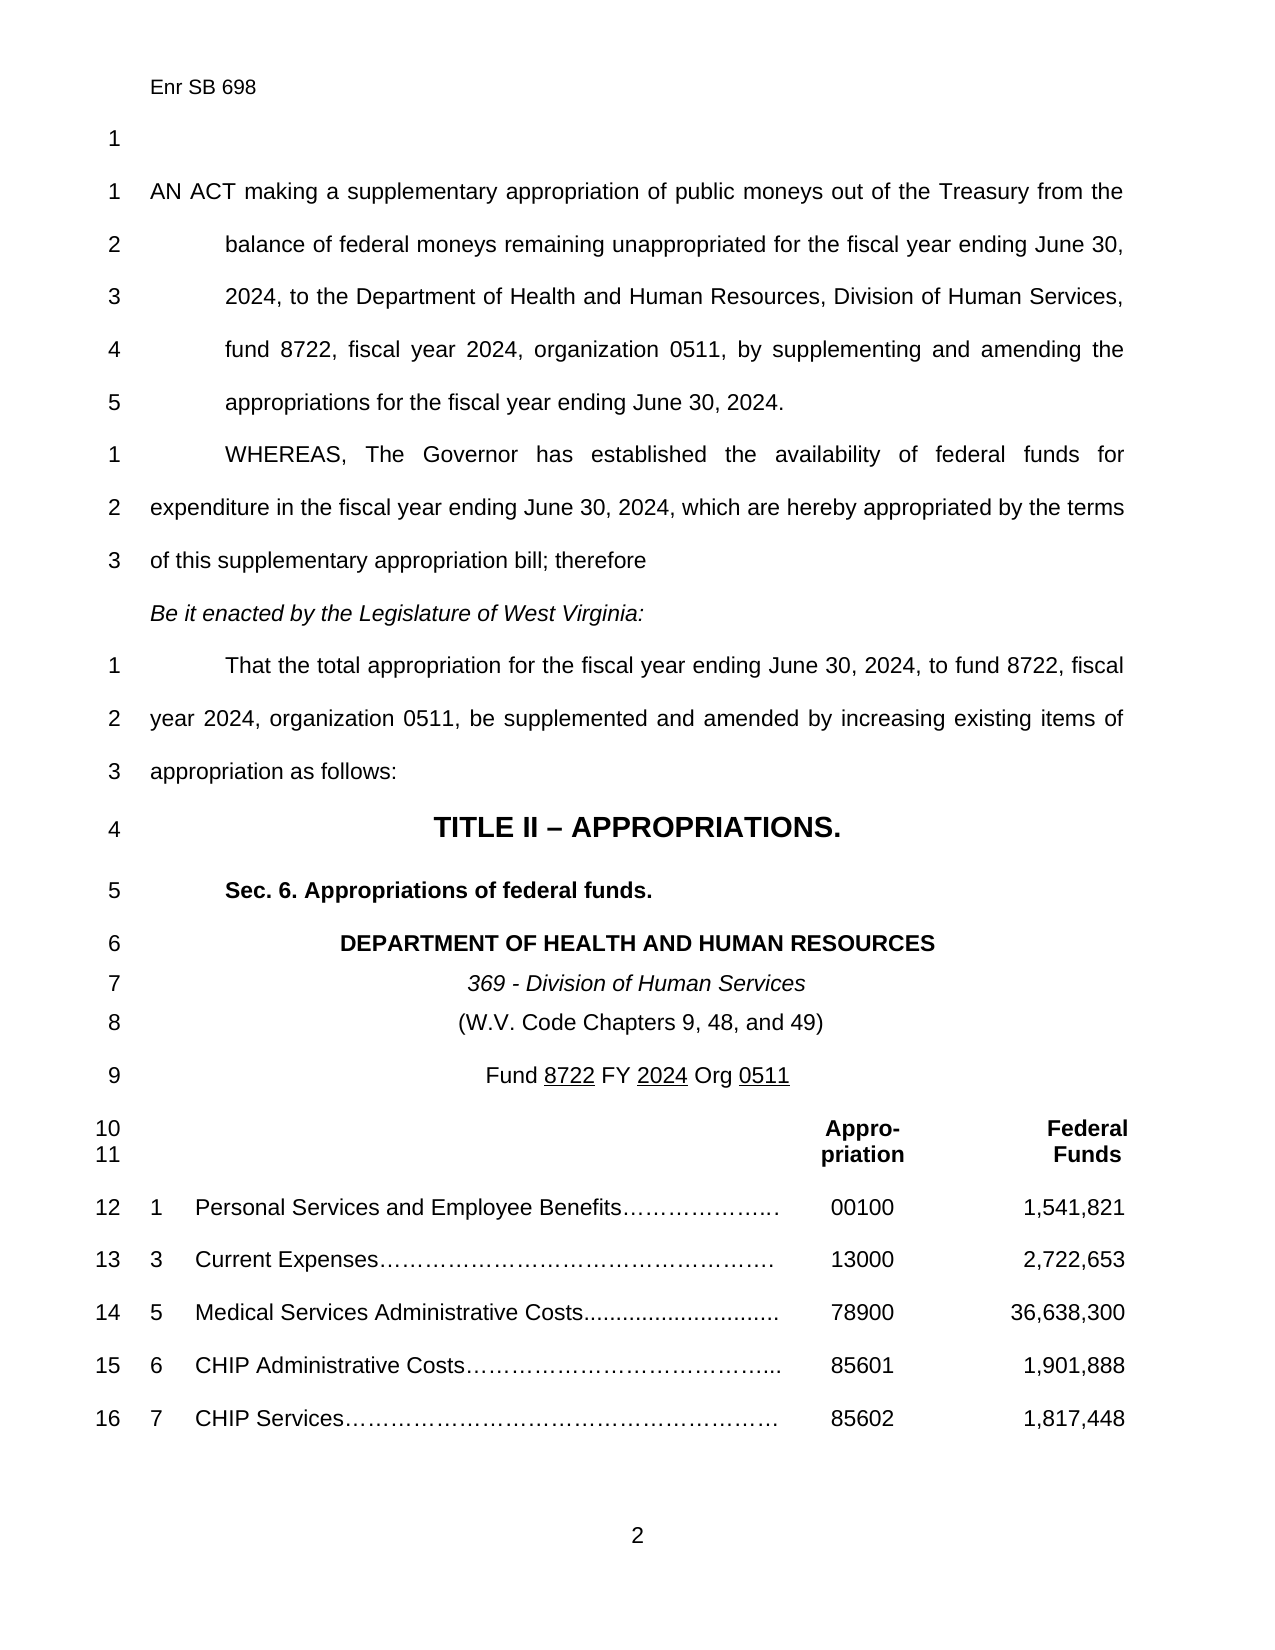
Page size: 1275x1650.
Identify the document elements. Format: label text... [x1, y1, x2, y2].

text 5 Medical Services Administrative Costs 78900 36,638,300 [150, 1299, 1125, 1325]
text 3 Current Expenses……………………………………………. 13000 2,722,653 [150, 1246, 1125, 1273]
text Appro- Federal [150, 1114, 1125, 1141]
subtitle Department of Health and Human Resources [150, 930, 1125, 957]
text 6 CHIP Administrative Costs…………………………………... 85601 1,901,888 [150, 1352, 1125, 1378]
subtitle Sec. 6. Appropriations of federal funds. [225, 877, 1125, 904]
text Be it enacted by the Legislature of West Virginia: [150, 599, 1125, 626]
subtitle Title II – Appropriations. [150, 810, 1125, 844]
title AN ACT making a supplementary appropriation of public moneys out of the Treasury from the balance of federal moneys remaining unappropriated for the fiscal year ending June 30, 2024, to the Department of Health and Human Resources, Division of Human Services, fund 8722, fiscal year 2024, organization 0511, by supplementing and amending the appropriations for the fiscal year ending June 30, 2024. [150, 178, 1125, 415]
text WHEREAS, The Governor has established the availability of federal funds for expenditure in the fiscal year ending June 30, 2024, which are hereby appropriated by the terms of this supplementary appropriation bill; therefore [150, 441, 1125, 573]
text 7 CHIP Services………………………………………………… 85602 1,817,448 [150, 1404, 1125, 1431]
text 369 - Division of Human Services [150, 970, 1125, 996]
text (W.V. Code Chapters 9, 48, and 49) [150, 1009, 1125, 1036]
text 1 Personal Services and Employee Benefits………………. 00100 1,541,821 [150, 1194, 1125, 1220]
text Fund 8722 FY 2024 Org 0511 [150, 1062, 1125, 1088]
text That the total appropriation for the fiscal year ending June 30, 2024, to fund 8722, fiscal year 2024, organization 0511, be supplemented and amended by increasing existing items of appropriation as follows: [150, 652, 1125, 784]
text priation Funds [150, 1141, 1125, 1167]
